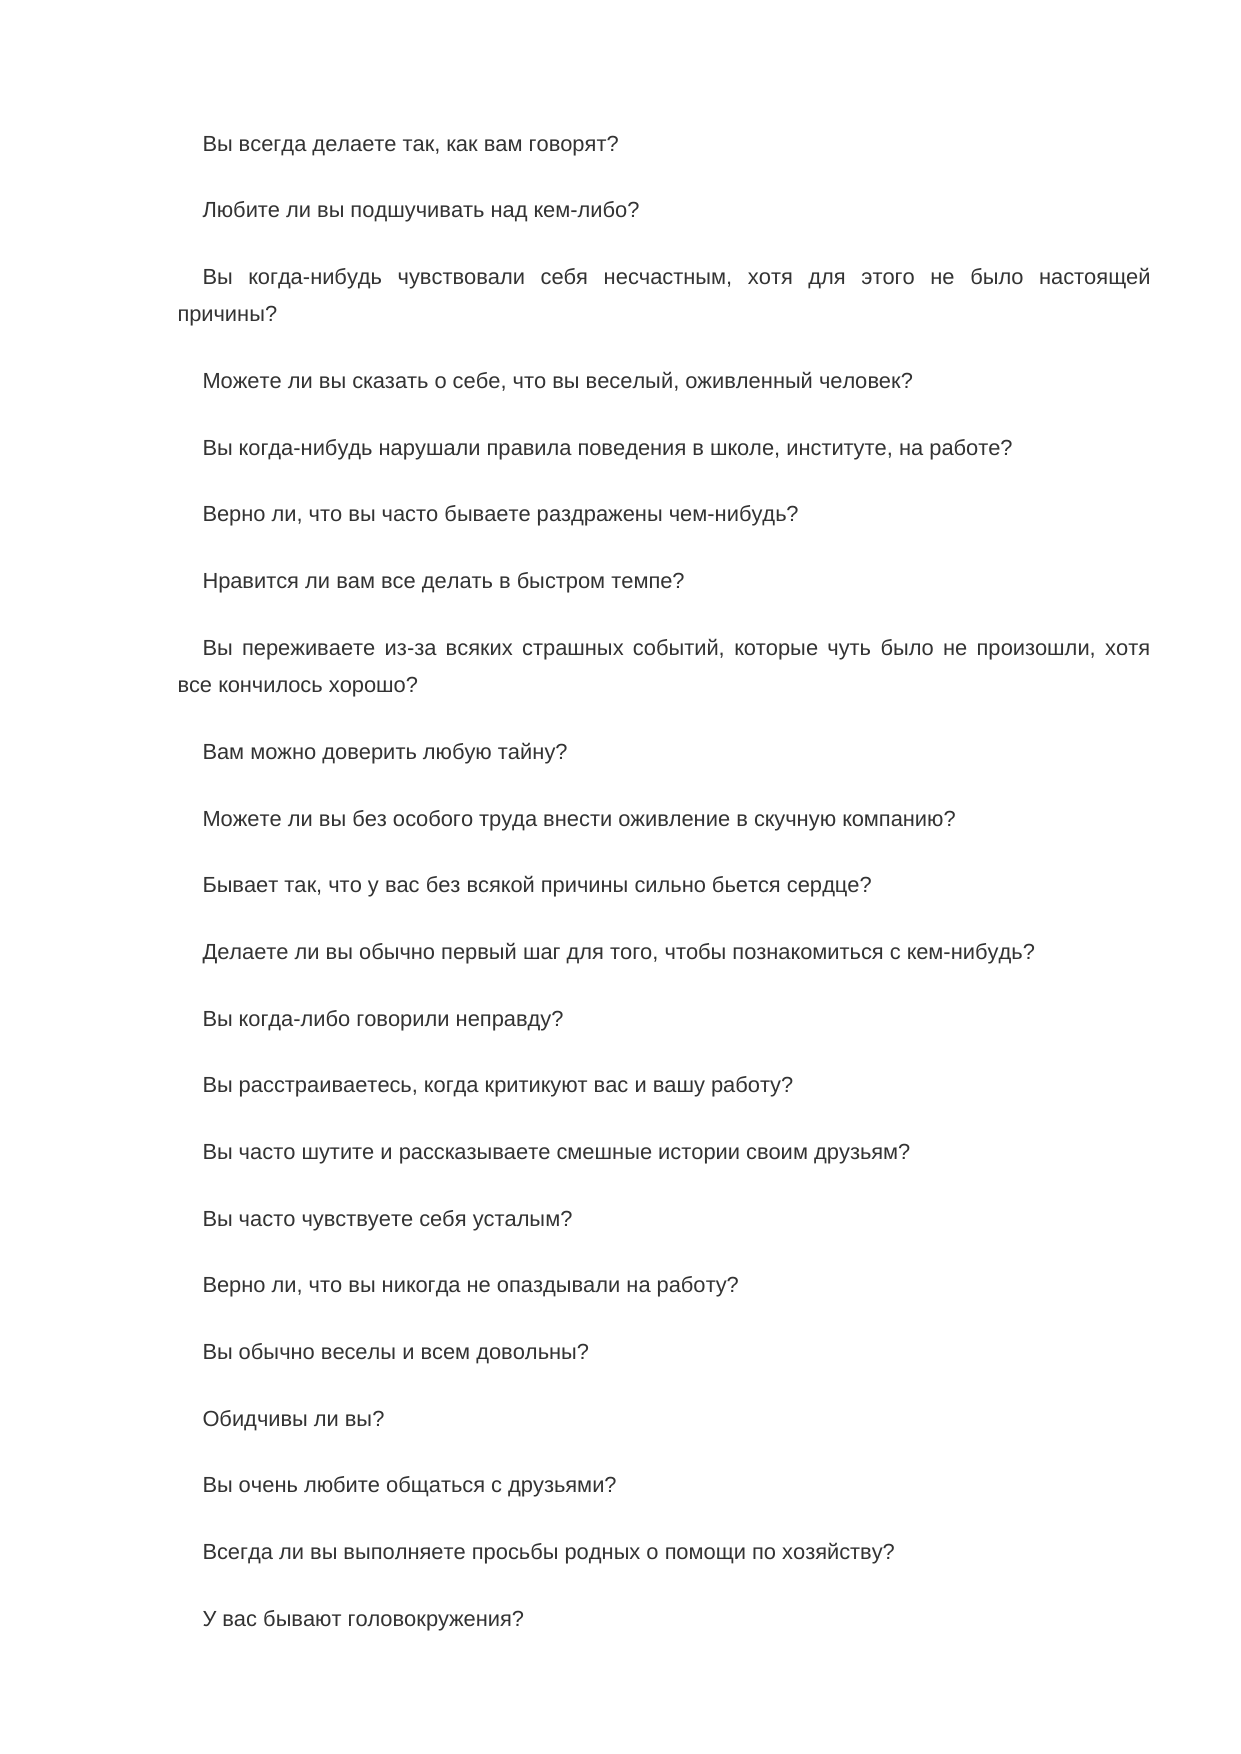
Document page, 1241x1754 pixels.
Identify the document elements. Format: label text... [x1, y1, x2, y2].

text У вас бывают головокружения? [177, 1593, 1152, 1631]
text Вам можно доверить любую тайну? [177, 726, 1152, 764]
text Можете ли вы без особого труда внести оживление в скучную компанию? [177, 793, 1152, 831]
text Делаете ли вы обычно первый шаг для того, чтобы познакомиться с кем-нибудь? [177, 926, 1152, 964]
text Вы часто чувствуете себя усталым? [177, 1193, 1152, 1231]
text Вы когда-нибудь нарушали правила поведения в школе, институте, на работе? [177, 422, 1152, 460]
text Вы когда-либо говорили неправду? [177, 993, 1152, 1031]
text Вы когда-нибудь чувствовали себя несчастным, хотя для этого не было настоящей причины? [177, 251, 1152, 326]
text Любите ли вы подшучивать над кем-либо? [177, 185, 1152, 222]
text Всегда ли вы выполняете просьбы родных о помощи по хозяйству? [177, 1526, 1152, 1564]
text Обидчивы ли вы? [177, 1393, 1152, 1431]
text Можете ли вы сказать о себе, что вы веселый, оживленный человек? [177, 356, 1152, 393]
text Верно ли, что вы часто бываете раздражены чем-нибудь? [177, 489, 1152, 526]
text Бывает так, что у вас без всякой причины сильно бьется сердце? [177, 860, 1152, 897]
text Вы всегда делаете так, как вам говорят? [177, 118, 1152, 156]
text Вы часто шутите и рассказываете смешные истории своим друзьям? [177, 1126, 1152, 1164]
text Верно ли, что вы никогда не опаздывали на работу? [177, 1260, 1152, 1297]
text Вы обычно веселы и всем довольны? [177, 1326, 1152, 1364]
text Вы очень любите общаться с друзьями? [177, 1460, 1152, 1497]
text Вы расстраиваетесь, когда критикуют вас и вашу работу? [177, 1060, 1152, 1097]
text Вы переживаете из-за всяких страшных событий, которые чуть было не произошли, хотя все кончилось хорошо? [177, 622, 1152, 697]
text Нравится ли вам все делать в быстром темпе? [177, 556, 1152, 593]
